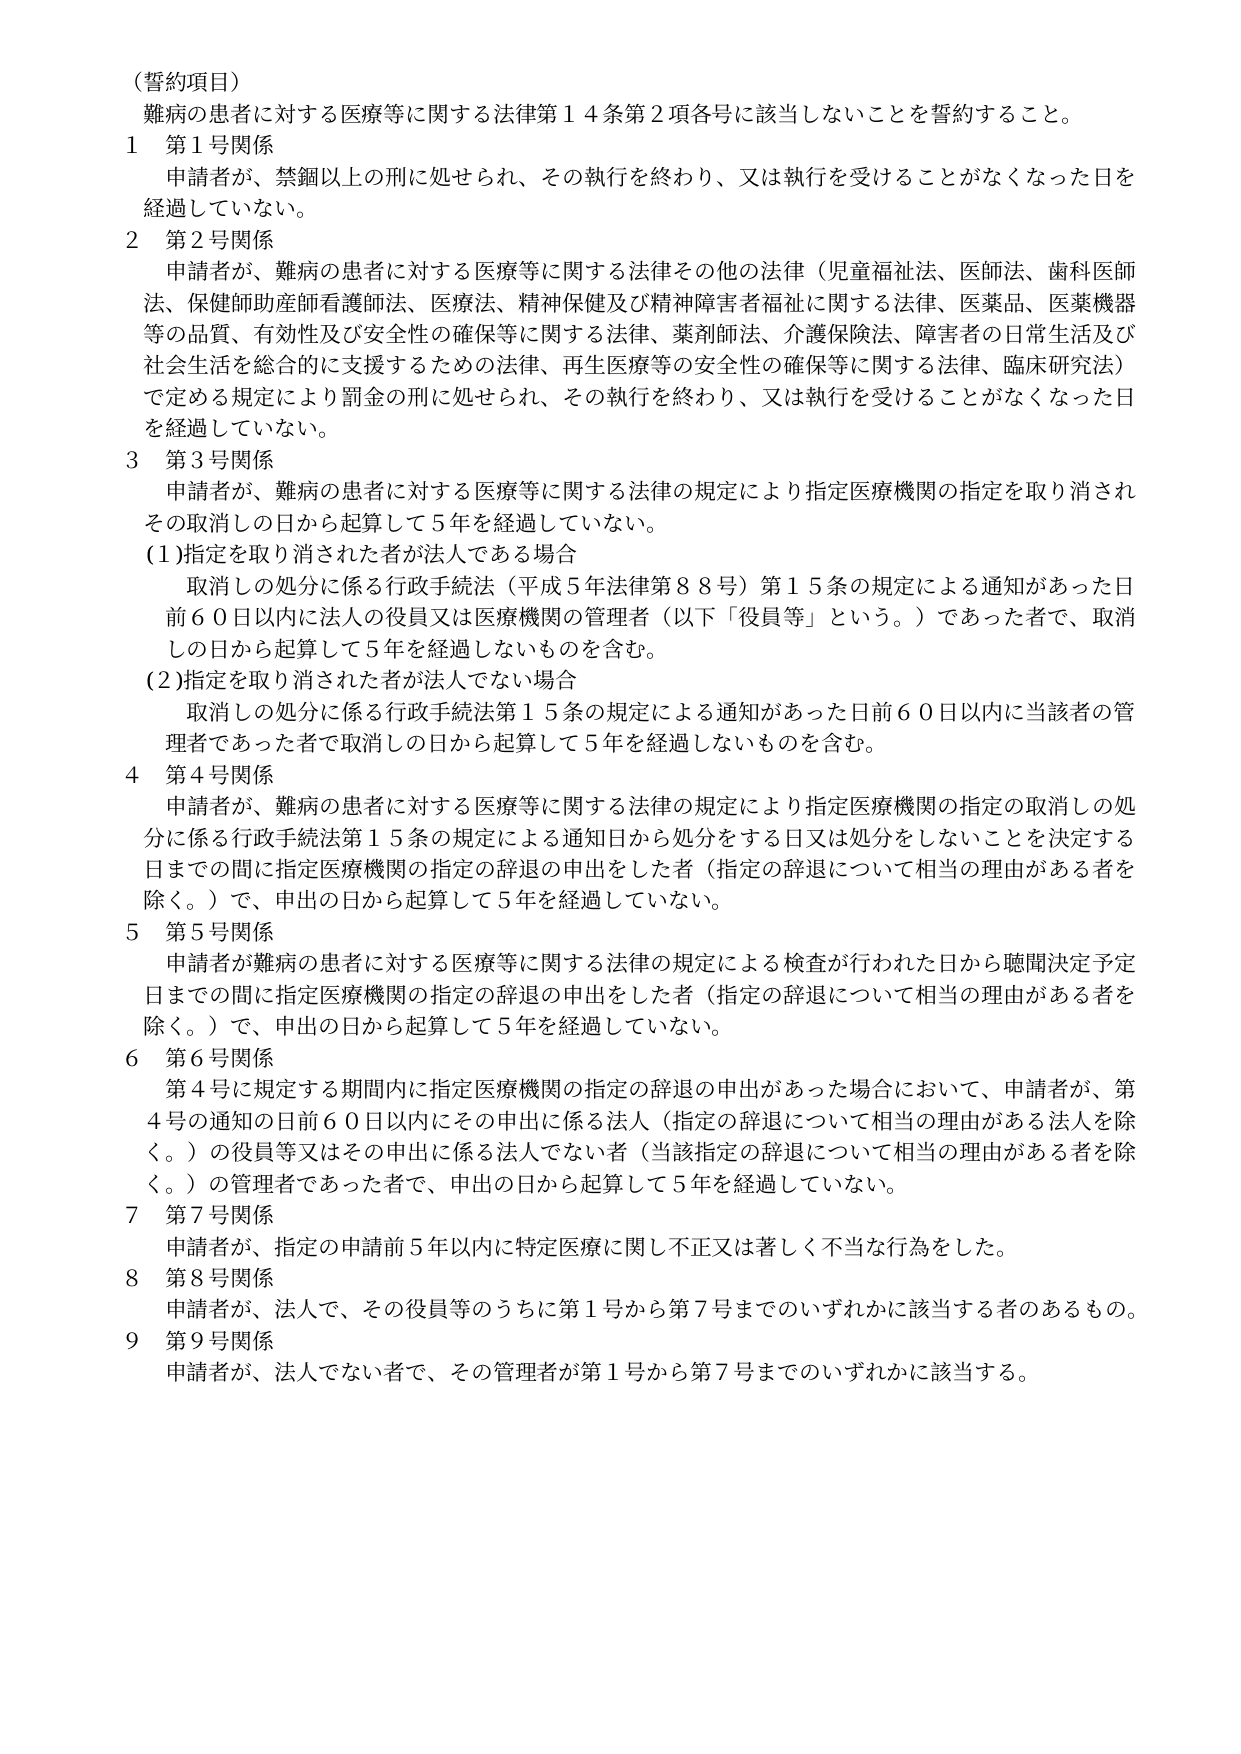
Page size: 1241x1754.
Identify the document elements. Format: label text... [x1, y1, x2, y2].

text ４ 第４号関係 [121, 758, 1137, 789]
text ５ 第５号関係 [121, 915, 1137, 947]
text 取消しの処分に係る行政手続法第１５条の規定による通知があった日前６０日以内に当該者の管理者であった者で取消しの日から起算して５年を経過しないものを含む。 [165, 695, 1137, 758]
text 申請者が、難病の患者に対する医療等に関する法律の規定により指定医療機関の指定を取り消され、その取消しの日から起算して５年を経過していない。 [143, 474, 1137, 537]
text ９ 第９号関係 [121, 1324, 1137, 1356]
text 難病の患者に対する医療等に関する法律第１４条第２項各号に該当しないことを誓約すること。 [121, 97, 1137, 128]
text （誓約項目） [121, 66, 1137, 97]
text 申請者が、法人で、その役員等のうちに第１号から第７号までのいずれかに該当する者のあるもの。 [143, 1293, 1137, 1324]
text (１)指定を取り消された者が法人である場合 [146, 537, 1137, 569]
text 取消しの処分に係る行政手続法（平成５年法律第８８号）第１５条の規定による通知があった日前６０日以内に法人の役員又は医療機関の管理者（以下「役員等」という。）であった者で、取消しの日から起算して５年を経過しないものを含む。 [165, 569, 1137, 663]
text ３ 第３号関係 [121, 443, 1137, 474]
text ６ 第６号関係 [121, 1041, 1137, 1072]
text 申請者が、法人でない者で、その管理者が第１号から第７号までのいずれかに該当する。 [143, 1356, 1137, 1387]
text 申請者が難病の患者に対する医療等に関する法律の規定による検査が行われた日から聴聞決定予定日までの間に指定医療機関の指定の辞退の申出をした者（指定の辞退について相当の理由がある者を除く。）で、申出の日から起算して５年を経過していない。 [143, 947, 1137, 1041]
text １ 第１号関係 [121, 128, 1137, 160]
text 申請者が、難病の患者に対する医療等に関する法律その他の法律（児童福祉法、医師法、歯科医師法、保健師助産師看護師法、医療法、精神保健及び精神障害者福祉に関する法律、医薬品、医薬機器等の品質、有効性及び安全性の確保等に関する法律、薬剤師法、介護保険法、障害者の日常生活及び社会生活を総合的に支援するための法律、再生医療等の安全性の確保等に関する法律、臨床研究法）で定める規定により罰金の刑に処せられ、その執行を終わり、又は執行を受けることがなくなった日を経過していない。 [143, 254, 1137, 443]
text 第４号に規定する期間内に指定医療機関の指定の辞退の申出があった場合において、申請者が、第４号の通知の日前６０日以内にその申出に係る法人（指定の辞退について相当の理由がある法人を除く。）の役員等又はその申出に係る法人でない者（当該指定の辞退について相当の理由がある者を除く。）の管理者であった者で、申出の日から起算して５年を経過していない。 [143, 1072, 1137, 1198]
text ７ 第７号関係 [121, 1198, 1137, 1230]
text (２)指定を取り消された者が法人でない場合 [146, 663, 1137, 695]
text ８ 第８号関係 [121, 1261, 1137, 1293]
text 申請者が、禁錮以上の刑に処せられ、その執行を終わり、又は執行を受けることがなくなった日を経過していない。 [143, 160, 1137, 223]
text ２ 第２号関係 [121, 223, 1137, 254]
text 申請者が、難病の患者に対する医療等に関する法律の規定により指定医療機関の指定の取消しの処分に係る行政手続法第１５条の規定による通知日から処分をする日又は処分をしないことを決定する日までの間に指定医療機関の指定の辞退の申出をした者（指定の辞退について相当の理由がある者を除く。）で、申出の日から起算して５年を経過していない。 [143, 789, 1137, 915]
text 申請者が、指定の申請前５年以内に特定医療に関し不正又は著しく不当な行為をした。 [143, 1230, 1137, 1261]
